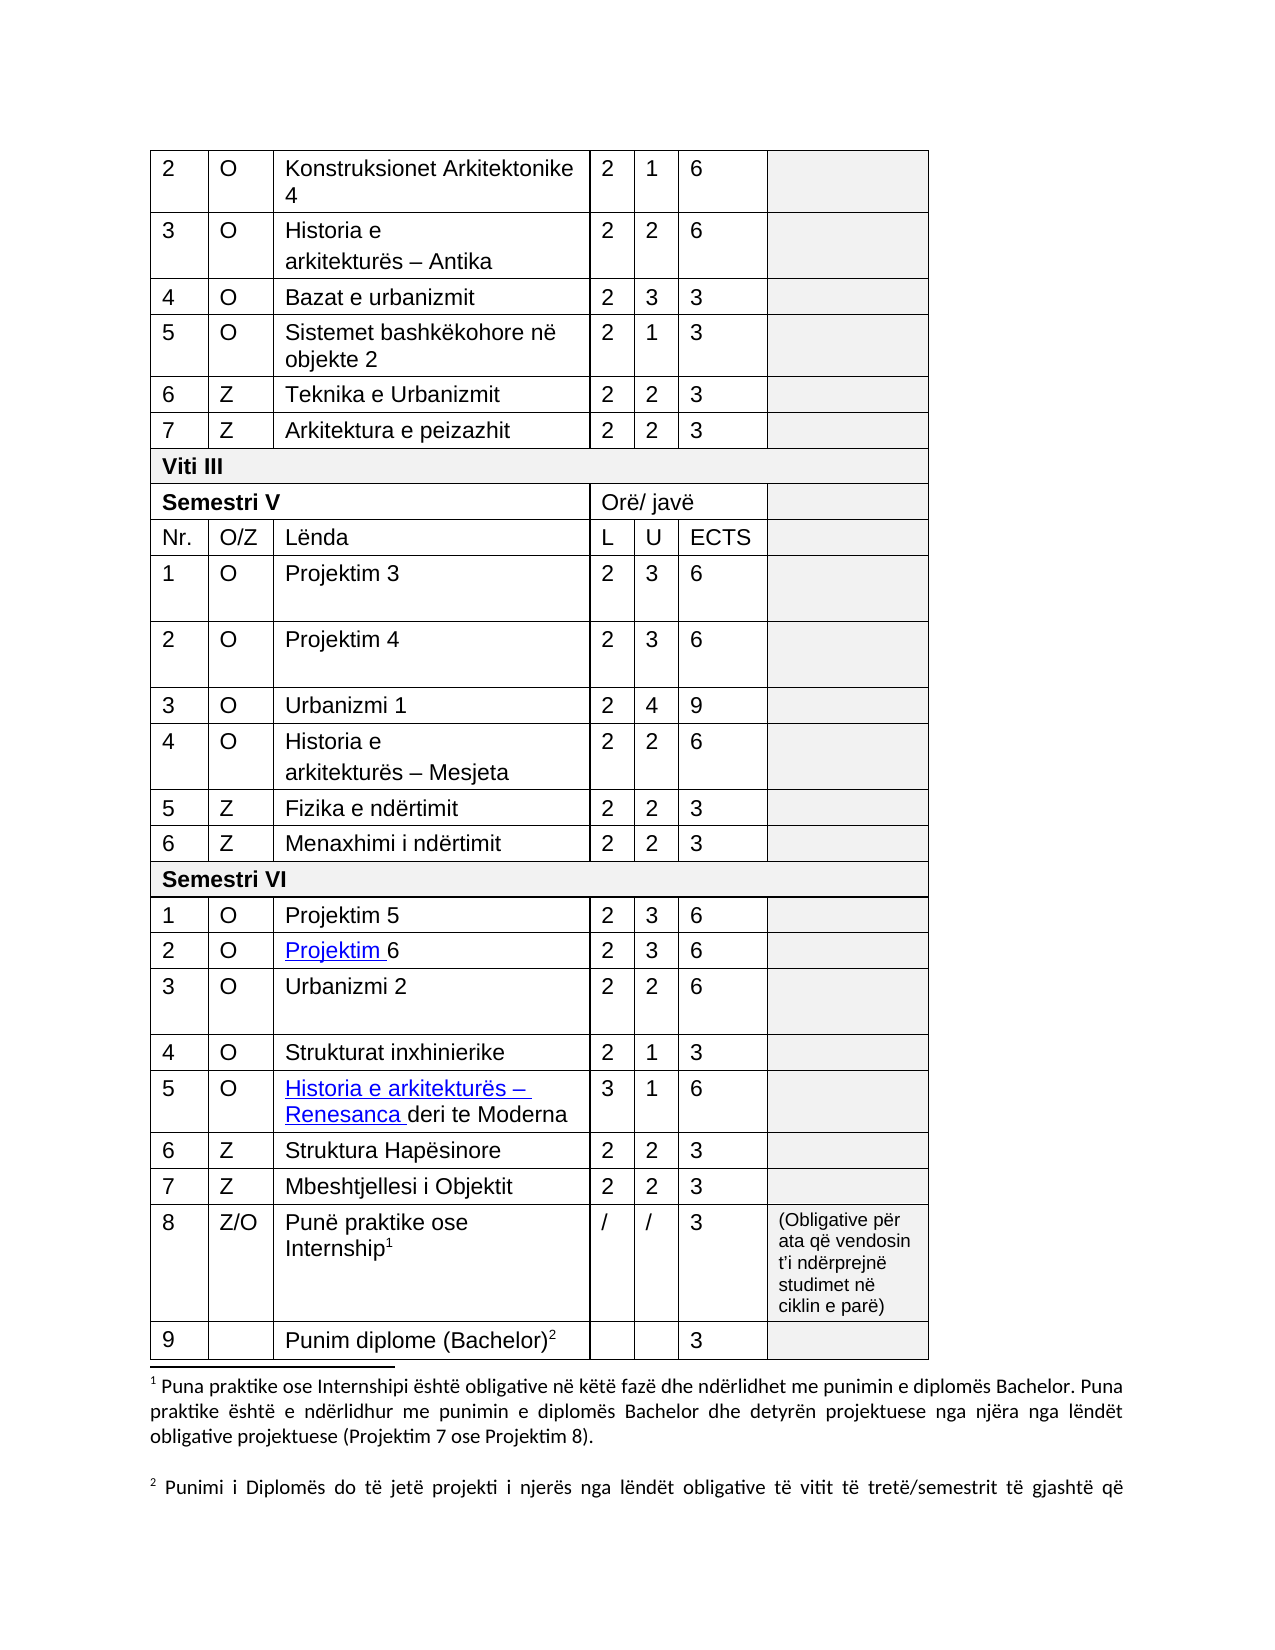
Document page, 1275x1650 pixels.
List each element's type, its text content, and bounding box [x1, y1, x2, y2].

table_cell Semestri V [151, 484, 589, 519]
table_cell O [209, 622, 273, 687]
table_cell [768, 213, 928, 278]
table_cell 4 [151, 724, 208, 789]
table_cell 2 [591, 933, 634, 968]
table_cell U [635, 520, 678, 555]
table_cell 4 [151, 1035, 208, 1070]
table_cell Projektim 4 [274, 622, 589, 687]
table_cell [768, 1322, 928, 1359]
table_cell Konstruksionet Arkitektonike 4 [274, 151, 589, 212]
table_cell 2 [591, 826, 634, 861]
table_cell 5 [151, 315, 208, 376]
table_cell 3 [679, 826, 767, 861]
table_cell Z/O [209, 1205, 273, 1321]
table_cell O [209, 1071, 273, 1132]
table_cell [768, 1035, 928, 1070]
table_cell / [635, 1205, 678, 1321]
table_cell Historia e arkitekturës – Renesanca deri te Moderna [274, 1071, 589, 1132]
table_cell 3 [679, 1169, 767, 1203]
table_cell 6 [679, 724, 767, 789]
table_cell Projektim 6 [274, 933, 589, 968]
table_cell 2 [635, 790, 678, 825]
table_cell [768, 413, 928, 448]
table_cell [635, 1322, 678, 1359]
table_cell [768, 826, 928, 861]
table_cell 2 [635, 413, 678, 448]
table_cell 3 [635, 556, 678, 621]
table_cell 2 [635, 826, 678, 861]
table_cell 6 [679, 151, 767, 212]
table_cell Teknika e Urbanizmit [274, 377, 589, 412]
table_cell [768, 556, 928, 621]
table_cell / [591, 1205, 634, 1321]
table_cell [768, 1133, 928, 1168]
table_cell [768, 315, 928, 376]
table_cell [768, 622, 928, 687]
table_cell 6 [679, 622, 767, 687]
table_cell 3 [679, 1205, 767, 1321]
table_cell O [209, 556, 273, 621]
table_cell [768, 1169, 928, 1203]
table_cell O [209, 969, 273, 1034]
table_cell 2 [591, 413, 634, 448]
table_cell 2 [591, 151, 634, 212]
table_cell 5 [151, 1071, 208, 1132]
table_cell 3 [679, 315, 767, 376]
table_cell Z [209, 1133, 273, 1168]
table_cell Projektim 3 [274, 556, 589, 621]
table_cell 3 [151, 213, 208, 278]
table_cell O [209, 933, 273, 968]
table_cell 2 [591, 969, 634, 1034]
table_cell Struktura Hapësinore [274, 1133, 589, 1168]
table_cell Z [209, 377, 273, 412]
table_cell 2 [635, 1169, 678, 1203]
table_cell 2 [635, 724, 678, 789]
table_cell 2 [591, 1035, 634, 1070]
table_cell 2 [151, 933, 208, 968]
table_cell Historia e arkitekturës – Mesjeta [274, 724, 589, 789]
table_cell 9 [679, 688, 767, 723]
table_cell O [209, 724, 273, 789]
table_cell 2 [591, 279, 634, 314]
table_cell Bazat e urbanizmit [274, 279, 589, 314]
table_cell 6 [151, 377, 208, 412]
table_cell Z [209, 413, 273, 448]
table_cell 1 [635, 1035, 678, 1070]
table_cell [768, 969, 928, 1034]
table_cell Punë praktike ose Internship [274, 1205, 589, 1321]
table_cell O [209, 898, 273, 932]
table_cell O/Z [209, 520, 273, 555]
table_cell Lënda [274, 520, 589, 555]
table_cell [768, 1071, 928, 1132]
table_cell 2 [591, 1169, 634, 1203]
table_cell Strukturat inxhinierike [274, 1035, 589, 1070]
table_cell 3 [635, 933, 678, 968]
table_cell O [209, 279, 273, 314]
table_cell 3 [635, 622, 678, 687]
table_cell [768, 724, 928, 789]
table_cell 3 [151, 969, 208, 1034]
table_cell [768, 377, 928, 412]
table_cell 3 [679, 1322, 767, 1359]
table_cell Orë/ javë [591, 484, 767, 519]
table_cell [591, 1322, 634, 1359]
table_cell Nr. [151, 520, 208, 555]
table_cell 6 [679, 213, 767, 278]
table_cell ECTS [679, 520, 767, 555]
table_cell 2 [151, 622, 208, 687]
table_cell Z [209, 790, 273, 825]
table_cell 2 [591, 688, 634, 723]
table_cell 2 [591, 1133, 634, 1168]
table_cell 3 [635, 898, 678, 932]
table_cell O [209, 688, 273, 723]
table_cell [768, 933, 928, 968]
table_cell 2 [635, 377, 678, 412]
table_cell O [209, 151, 273, 212]
table_cell (Obligative për ata që vendosin t’i ndërprejnë studimet në ciklin e parë) [768, 1205, 928, 1321]
table_cell L [591, 520, 634, 555]
table_cell 6 [679, 1071, 767, 1132]
table_cell O [209, 1035, 273, 1070]
table_cell Projektim 5 [274, 898, 589, 932]
table_cell 2 [591, 724, 634, 789]
table_cell Arkitektura e peizazhit [274, 413, 589, 448]
table_cell 2 [635, 969, 678, 1034]
table_cell 3 [679, 377, 767, 412]
table_cell 3 [591, 1071, 634, 1132]
table_cell 2 [591, 213, 634, 278]
table_cell Sistemet bashkëkohore në objekte 2 [274, 315, 589, 376]
table_cell 8 [151, 1205, 208, 1321]
table_cell [768, 790, 928, 825]
table_cell [209, 1322, 273, 1359]
table_cell 2 [635, 213, 678, 278]
table_cell Historia e arkitekturës – Antika [274, 213, 589, 278]
table_cell 9 [151, 1322, 208, 1359]
table_cell 4 [151, 279, 208, 314]
table_cell [768, 898, 928, 932]
table_cell 2 [591, 556, 634, 621]
table_cell Mbeshtjellesi i Objektit [274, 1169, 589, 1203]
table_cell 7 [151, 1169, 208, 1203]
table_cell 1 [151, 898, 208, 932]
table_cell 2 [591, 790, 634, 825]
table_cell 1 [635, 151, 678, 212]
table_cell Urbanizmi 1 [274, 688, 589, 723]
table_cell 2 [151, 151, 208, 212]
table_cell 2 [591, 622, 634, 687]
table_cell Fizika e ndërtimit [274, 790, 589, 825]
table_cell [768, 520, 928, 555]
table_cell 6 [151, 826, 208, 861]
table_cell Menaxhimi i ndërtimit [274, 826, 589, 861]
table_cell 1 [635, 1071, 678, 1132]
table_cell 6 [679, 969, 767, 1034]
table_cell 3 [679, 1035, 767, 1070]
table_cell 6 [679, 933, 767, 968]
table_cell 7 [151, 413, 208, 448]
table_cell 2 [635, 1133, 678, 1168]
table_cell Z [209, 826, 273, 861]
table_cell 2 [591, 898, 634, 932]
table_cell 3 [679, 790, 767, 825]
table_cell 4 [635, 688, 678, 723]
table_cell [768, 484, 928, 519]
table_cell [768, 688, 928, 723]
table_cell 3 [679, 413, 767, 448]
table_cell 1 [151, 556, 208, 621]
table_cell 6 [151, 1133, 208, 1168]
table_cell [768, 151, 928, 212]
table_cell Viti III [151, 449, 928, 483]
table_cell 2 [591, 315, 634, 376]
table_cell 1 [635, 315, 678, 376]
table_cell 3 [635, 279, 678, 314]
table_cell Punim diplome (Bachelor) [274, 1322, 589, 1359]
table_cell 3 [679, 279, 767, 314]
table_cell [768, 279, 928, 314]
table_cell 3 [151, 688, 208, 723]
table_cell 2 [591, 377, 634, 412]
table_cell 5 [151, 790, 208, 825]
table_cell 3 [679, 1133, 767, 1168]
table_cell O [209, 213, 273, 278]
table_cell 6 [679, 898, 767, 932]
table_cell 6 [679, 556, 767, 621]
table_cell Urbanizmi 2 [274, 969, 589, 1034]
table_cell O [209, 315, 273, 376]
table_cell Z [209, 1169, 273, 1203]
table_cell Semestri VI [151, 862, 928, 896]
